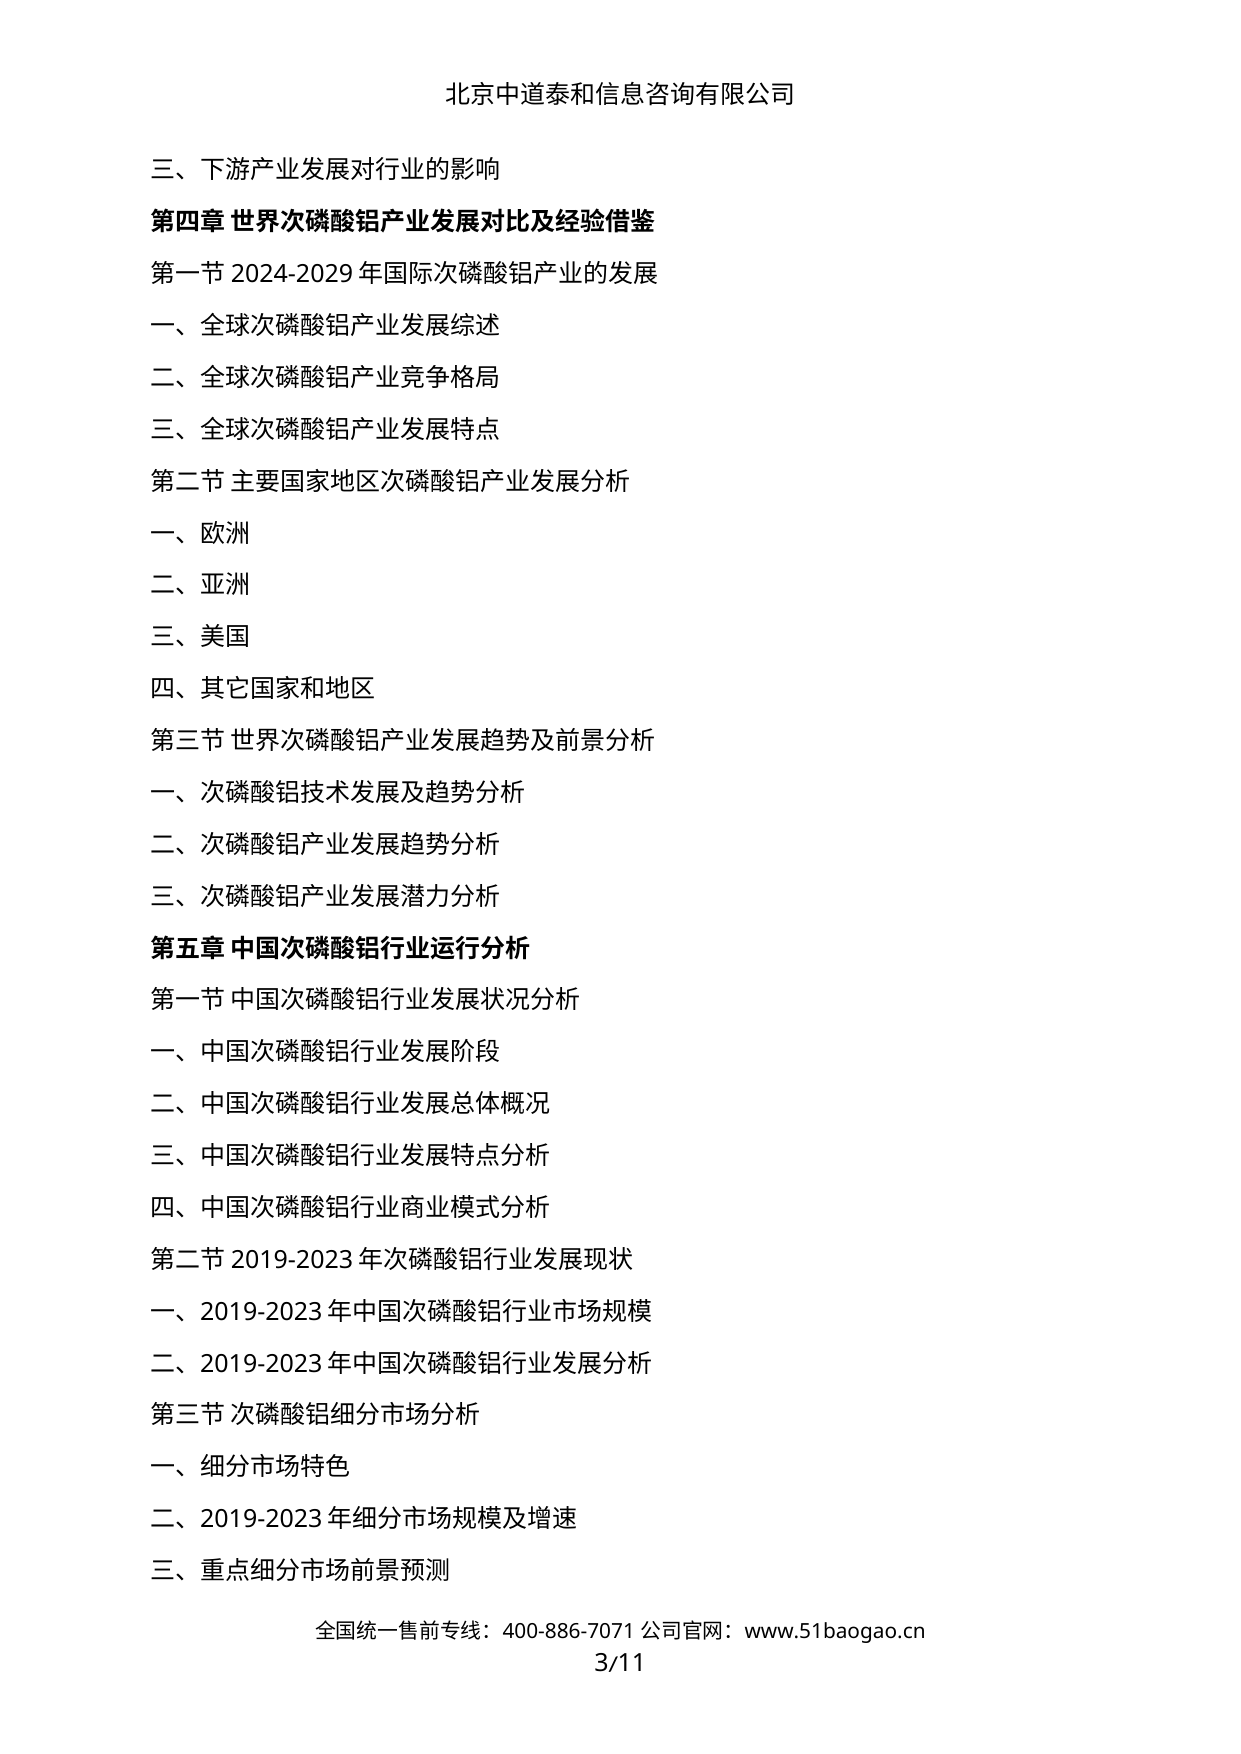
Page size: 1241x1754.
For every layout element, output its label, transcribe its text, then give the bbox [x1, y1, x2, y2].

text 三、美国 [150, 617, 1090, 653]
text 一、欧洲 [150, 513, 1090, 549]
text 四、中国次磷酸铝行业商业模式分析 [150, 1187, 1090, 1224]
text 第三节 次磷酸铝细分市场分析 [150, 1395, 1090, 1431]
text 二、亚洲 [150, 565, 1090, 601]
text 二、中国次磷酸铝行业发展总体概况 [150, 1084, 1090, 1120]
text 第五章 中国次磷酸铝行业运行分析 [150, 928, 1090, 964]
text 三、重点细分市场前景预测 [150, 1551, 1090, 1587]
text 第二节 主要国家地区次磷酸铝产业发展分析 [150, 461, 1090, 497]
text 二、全球次磷酸铝产业竞争格局 [150, 357, 1090, 394]
text 第三节 世界次磷酸铝产业发展趋势及前景分析 [150, 721, 1090, 757]
text 一、2019-2023年中国次磷酸铝行业市场规模 [150, 1291, 1090, 1327]
text 三、全球次磷酸铝产业发展特点 [150, 409, 1090, 446]
text 一、细分市场特色 [150, 1447, 1090, 1483]
text 第一节 2024-2029年国际次磷酸铝产业的发展 [150, 254, 1090, 290]
text 四、其它国家和地区 [150, 669, 1090, 705]
text 三、下游产业发展对行业的影响 [150, 150, 1090, 186]
text 三、中国次磷酸铝行业发展特点分析 [150, 1136, 1090, 1172]
text 第二节 2019-2023年次磷酸铝行业发展现状 [150, 1239, 1090, 1276]
text 二、2019-2023年细分市场规模及增速 [150, 1499, 1090, 1535]
text 二、2019-2023年中国次磷酸铝行业发展分析 [150, 1343, 1090, 1379]
text 二、次磷酸铝产业发展趋势分析 [150, 824, 1090, 861]
text 一、次磷酸铝技术发展及趋势分析 [150, 772, 1090, 809]
text 三、次磷酸铝产业发展潜力分析 [150, 876, 1090, 912]
text 一、全球次磷酸铝产业发展综述 [150, 306, 1090, 342]
text 一、中国次磷酸铝行业发展阶段 [150, 1032, 1090, 1068]
text 第四章 世界次磷酸铝产业发展对比及经验借鉴 [150, 202, 1090, 238]
text 第一节 中国次磷酸铝行业发展状况分析 [150, 980, 1090, 1016]
